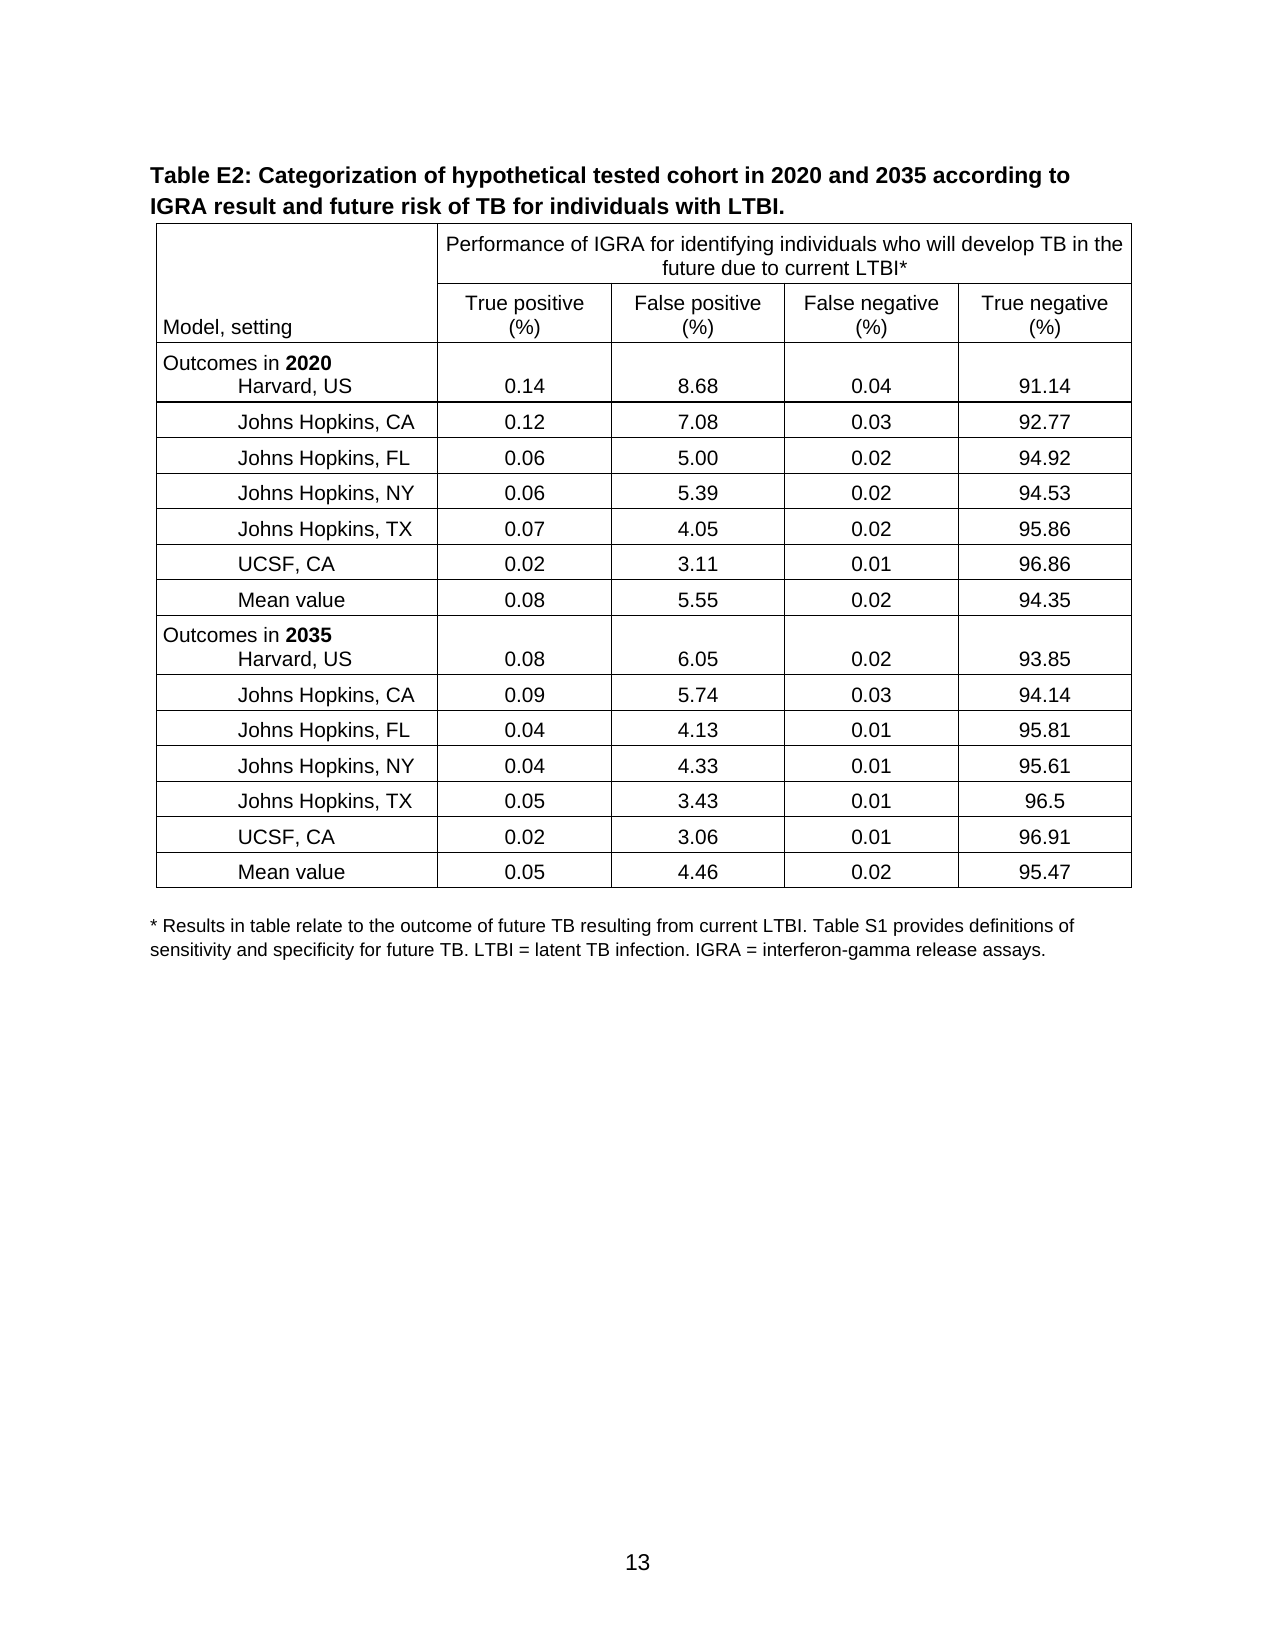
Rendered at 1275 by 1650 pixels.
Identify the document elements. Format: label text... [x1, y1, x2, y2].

table_cell 0.14 [438, 343, 611, 401]
table_cell 0.01 [785, 817, 958, 852]
table_cell 0.05 [438, 782, 611, 816]
table_cell 95.47 [959, 853, 1131, 887]
table_cell 0.01 [785, 545, 958, 579]
table_cell Mean value [157, 580, 437, 614]
table_cell 0.02 [785, 509, 958, 543]
table_header Model, setting [157, 224, 437, 342]
table_cell Johns Hopkins, NY [157, 746, 437, 781]
table_cell 3.43 [612, 782, 784, 816]
table_cell 0.02 [785, 438, 958, 472]
table_cell 94.35 [959, 580, 1131, 614]
table_cell 0.04 [438, 711, 611, 745]
table_cell 4.33 [612, 746, 784, 781]
table_cell UCSF, CA [157, 545, 437, 579]
table_cell Johns Hopkins, TX [157, 509, 437, 543]
table_cell Johns Hopkins, CA [157, 675, 437, 709]
table_cell 94.14 [959, 675, 1131, 709]
table_cell 95.61 [959, 746, 1131, 781]
table_cell Johns Hopkins, NY [157, 474, 437, 508]
table_cell 0.05 [438, 853, 611, 887]
table_cell 0.02 [785, 474, 958, 508]
table_cell Johns Hopkins, FL [157, 711, 437, 745]
table_cell False positive (%) [612, 284, 784, 342]
table_cell 0.02 [785, 616, 958, 674]
table_cell 0.03 [785, 675, 958, 709]
table_cell 0.01 [785, 746, 958, 781]
table_cell 5.39 [612, 474, 784, 508]
table_cell 4.46 [612, 853, 784, 887]
table_cell 4.05 [612, 509, 784, 543]
table_cell 94.53 [959, 474, 1131, 508]
table_cell 0.02 [785, 853, 958, 887]
table_cell True negative (%) [959, 284, 1131, 342]
table_cell 3.06 [612, 817, 784, 852]
table_cell Johns Hopkins, FL [157, 438, 437, 472]
table_cell 8.68 [612, 343, 784, 401]
table_cell 0.03 [785, 403, 958, 437]
table_cell Outcomes in 2020 Harvard, US [157, 343, 437, 401]
table_cell 4.13 [612, 711, 784, 745]
table_cell UCSF, CA [157, 817, 437, 852]
table_cell 6.05 [612, 616, 784, 674]
table_cell Johns Hopkins, CA [157, 403, 437, 437]
table_cell 0.12 [438, 403, 611, 437]
table_cell 0.09 [438, 675, 611, 709]
table_cell 96.86 [959, 545, 1131, 579]
table_cell Outcomes in 2035 Harvard, US [157, 616, 437, 674]
table_cell 0.07 [438, 509, 611, 543]
table_cell 5.55 [612, 580, 784, 614]
table_cell 0.08 [438, 616, 611, 674]
table_cell False negative (%) [785, 284, 958, 342]
table_cell 95.81 [959, 711, 1131, 745]
table_cell True positive (%) [438, 284, 611, 342]
subtitle Table E2: Categorization of hypothetical tested cohort in 2020 and 2035 according to IGRA result and future risk of TB for individuals with LTBI. [150, 162, 1125, 219]
table_cell 96.5 [959, 782, 1131, 816]
text * Results in table relate to the outcome of future TB resulting from current LTBI. Table S1 provides definitions of sensitivity and specificity for future TB. LTBI = latent TB infection. IGRA = interferon-gamma release assays. [150, 914, 1125, 961]
table_cell 94.92 [959, 438, 1131, 472]
table_cell 0.01 [785, 782, 958, 816]
table_cell 95.86 [959, 509, 1131, 543]
table_cell 92.77 [959, 403, 1131, 437]
table_cell 0.08 [438, 580, 611, 614]
table_cell 0.02 [438, 545, 611, 579]
table_cell 3.11 [612, 545, 784, 579]
table_cell 0.06 [438, 474, 611, 508]
table_cell Johns Hopkins, TX [157, 782, 437, 816]
table_cell 0.04 [785, 343, 958, 401]
table_cell 0.02 [438, 817, 611, 852]
table_cell Mean value [157, 853, 437, 887]
table_cell 0.02 [785, 580, 958, 614]
table_cell 96.91 [959, 817, 1131, 852]
table_cell 0.04 [438, 746, 611, 781]
table_cell 0.06 [438, 438, 611, 472]
table_cell 5.00 [612, 438, 784, 472]
table_cell 7.08 [612, 403, 784, 437]
table_cell 0.01 [785, 711, 958, 745]
table_cell 93.85 [959, 616, 1131, 674]
table_header Performance of IGRA for identifying individuals who will develop TB in the future due to current LTBI* [438, 224, 1131, 282]
table_cell 5.74 [612, 675, 784, 709]
table_cell 91.14 [959, 343, 1131, 401]
